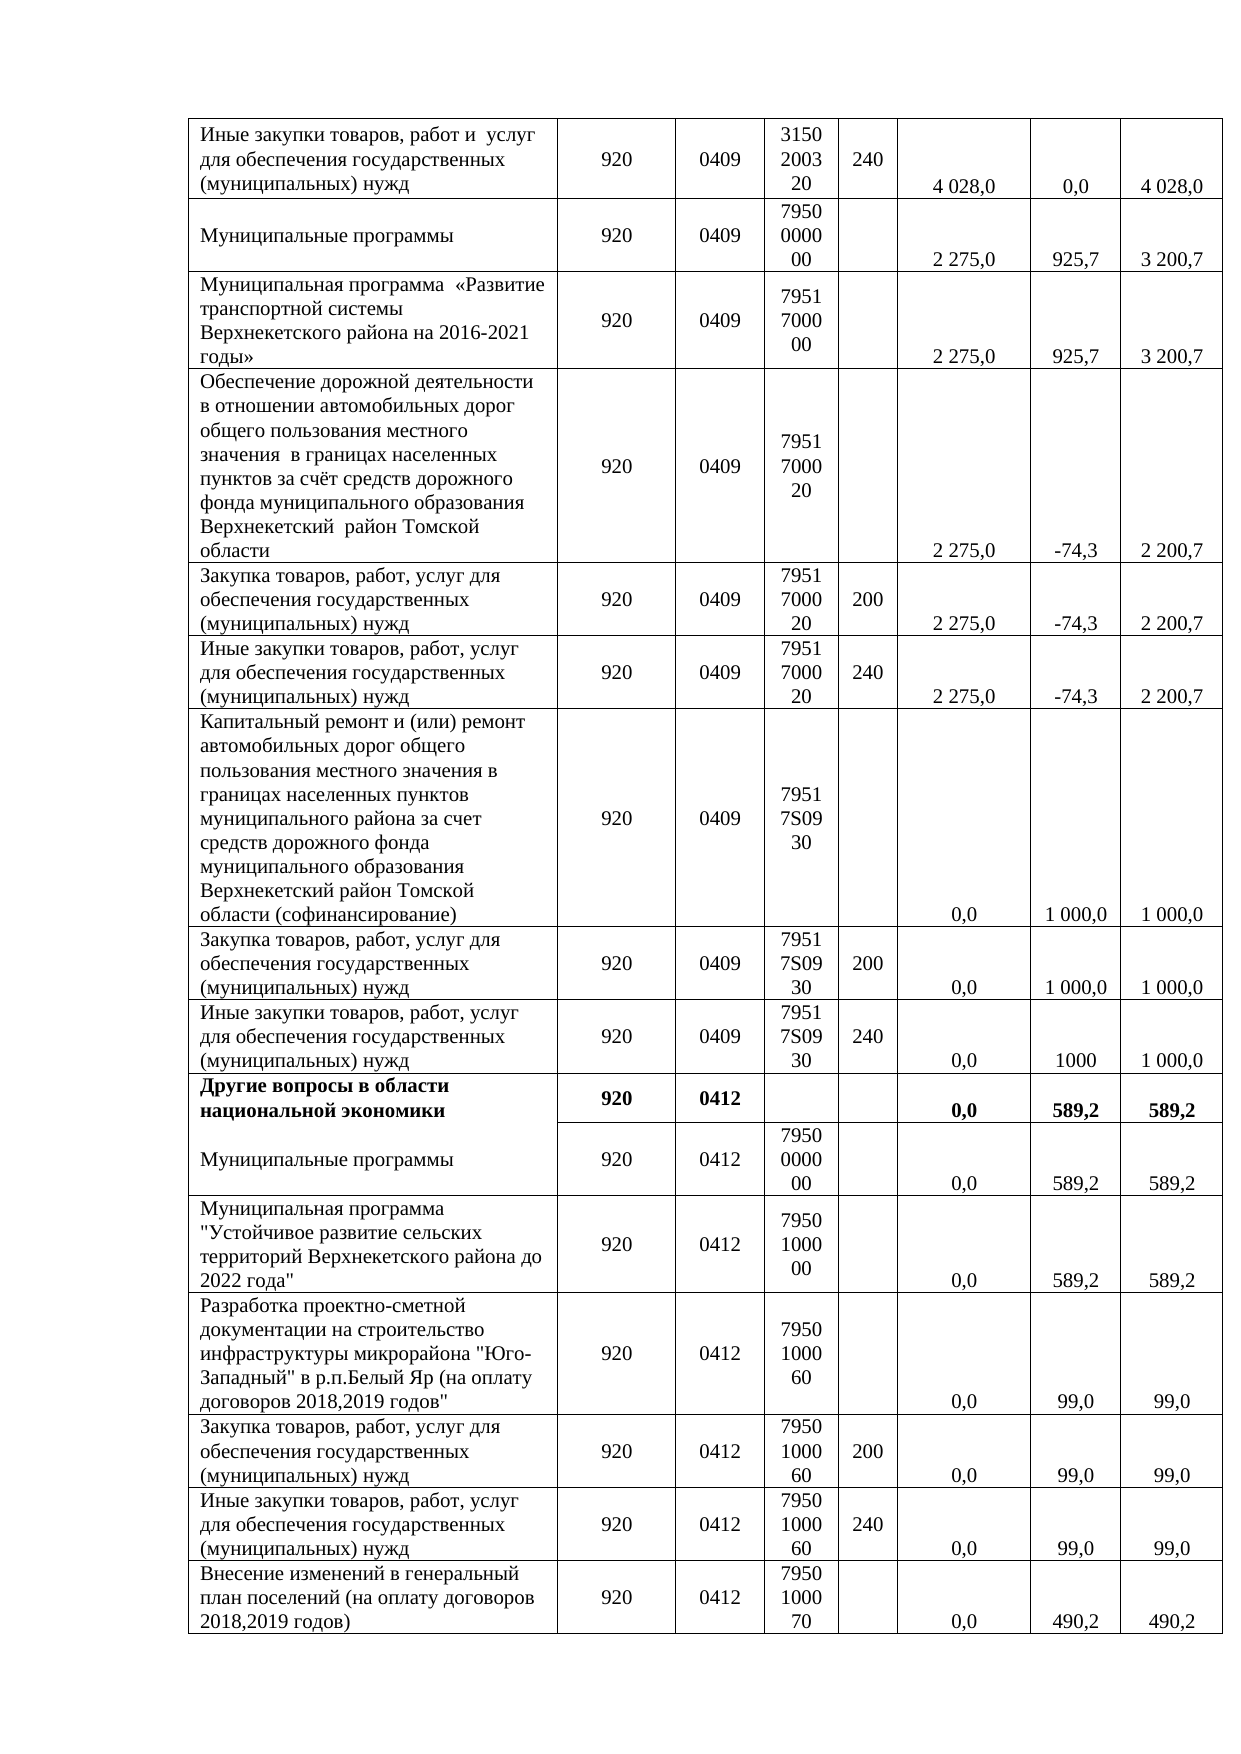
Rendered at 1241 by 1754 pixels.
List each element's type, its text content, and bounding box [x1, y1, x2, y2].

table_cell 490,2 [1121, 1561, 1222, 1633]
table_cell 0412 [676, 1561, 764, 1633]
table_cell 0412 [676, 1123, 764, 1195]
table_cell 200 [839, 563, 897, 635]
table_cell 0,0 [898, 1000, 1030, 1072]
table_cell 3150200320 [765, 119, 838, 198]
table_cell 99,0 [1121, 1293, 1222, 1413]
table_cell 920 [558, 119, 675, 198]
table_cell 0409 [676, 709, 764, 926]
table_cell Капитальный ремонт и (или) ремонт автомобильных дорог общего пользования местного значения в границах населенных пунктов муниципального района за счет средств дорожного фонда муниципального образования Верхнекетский район Томской области (софинансирование) [189, 709, 557, 926]
table_cell Другие вопросы в области национальной экономики [189, 1074, 557, 1122]
table_cell 920 [558, 927, 675, 999]
table_cell 79517S0930 [765, 709, 838, 926]
table_cell 7950000000 [765, 1123, 838, 1195]
table_cell Муниципальная программа "Устойчивое развитие сельских территорий Верхнекетского района до 2022 года" [189, 1196, 557, 1292]
table_cell 240 [839, 1000, 897, 1072]
table_cell 920 [558, 199, 675, 271]
table_cell Закупка товаров, работ, услуг для обеспечения государственных (муниципальных) нужд [189, 563, 557, 635]
table_cell Муниципальные программы [189, 199, 557, 271]
table_cell 7951700000 [765, 272, 838, 368]
table_cell 0,0 [1031, 119, 1120, 198]
table_cell 240 [839, 119, 897, 198]
table_cell 99,0 [1031, 1293, 1120, 1413]
table_cell 0,0 [898, 1488, 1030, 1560]
table_cell 4 028,0 [898, 119, 1030, 198]
table_cell [839, 1074, 897, 1122]
table_cell 7950000000 [765, 199, 838, 271]
table_cell 2 200,7 [1121, 369, 1222, 562]
table_cell 0409 [676, 272, 764, 368]
table_cell 1 000,0 [1121, 709, 1222, 926]
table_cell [189, 1488, 557, 1560]
table_cell 0,0 [898, 1074, 1030, 1122]
table_cell 920 [558, 369, 675, 562]
table_cell 7950100000 [765, 1196, 838, 1292]
table_cell 79517S0930 [765, 1000, 838, 1072]
table_cell 920 [558, 1123, 675, 1195]
table_cell [839, 1293, 897, 1413]
table_cell 0409 [676, 369, 764, 562]
table_cell Иные закупки товаров, работ, услуг для обеспечения государственных (муниципальных) нужд [189, 1000, 557, 1072]
table_cell 99,0 [1121, 1488, 1222, 1560]
table_cell 0,0 [898, 1293, 1030, 1413]
table_cell 589,2 [1031, 1123, 1120, 1195]
table_cell Закупка товаров, работ, услуг для обеспечения государственных (муниципальных) нужд [189, 927, 557, 999]
table_cell Разработка проектно-сметной документации на строительство инфраструктуры микрорайона "Юго-Западный" в р.п.Белый Яр (на оплату договоров 2018,2019 годов" [189, 1293, 557, 1413]
table_cell 79517S0930 [765, 927, 838, 999]
table_cell 7951700020 [765, 563, 838, 635]
table_cell 0409 [676, 927, 764, 999]
table_cell [839, 1561, 897, 1633]
table_cell 0,0 [898, 709, 1030, 926]
table_cell Иные закупки товаров, работ и услуг для обеспечения государственных (муниципальных) нужд [189, 119, 557, 198]
table_cell 0409 [676, 636, 764, 708]
table_cell 2 275,0 [898, 636, 1030, 708]
table_cell 7950100060 [765, 1415, 838, 1487]
table_cell [839, 1196, 897, 1292]
table_cell Муниципальные программы [189, 1122, 557, 1195]
table_cell 99,0 [1031, 1415, 1120, 1487]
table_cell Обеспечение дорожной деятельности в отношении автомобильных дорог общего пользования местного значения в границах населенных пунктов за счёт средств дорожного фонда муниципального образования Верхнекетский район Томской области [189, 369, 557, 562]
table_cell 1 000,0 [1031, 709, 1120, 926]
table_cell 3 200,7 [1121, 199, 1222, 271]
table_cell Иные закупки товаров, работ, услуг для обеспечения государственных (муниципальных) нужд [189, 636, 557, 708]
table_cell [765, 1074, 838, 1122]
table_cell 240 [839, 1488, 897, 1560]
table_cell 0409 [676, 1000, 764, 1072]
table_cell 0409 [676, 199, 764, 271]
table_cell 589,2 [1121, 1074, 1222, 1122]
table_cell 1000 [1031, 1000, 1120, 1072]
table_cell -74,3 [1031, 636, 1120, 708]
table_cell 1 000,0 [1121, 1000, 1222, 1072]
table_cell 920 [558, 1488, 675, 1560]
table_cell Закупка товаров, работ, услуг для обеспечения государственных (муниципальных) нужд [189, 1415, 557, 1487]
table_cell 4 028,0 [1121, 119, 1222, 198]
table_cell 920 [558, 1196, 675, 1292]
table_cell 2 275,0 [898, 563, 1030, 635]
table_cell -74,3 [1031, 563, 1120, 635]
table_cell 7950100060 [765, 1293, 838, 1413]
table_cell 7950100060 [765, 1488, 838, 1560]
table_cell 490,2 [1031, 1561, 1120, 1633]
table_cell 3 200,7 [1121, 272, 1222, 368]
table_cell 920 [558, 272, 675, 368]
table_cell 1 000,0 [1031, 927, 1120, 999]
table_cell 589,2 [1121, 1196, 1222, 1292]
table_cell 0,0 [898, 1415, 1030, 1487]
table_cell 0,0 [898, 1123, 1030, 1195]
table_cell Муниципальная программа «Развитие транспортной системы Верхнекетского района на 2016-2021 годы» [189, 272, 557, 368]
table_cell 0412 [676, 1293, 764, 1413]
table_cell 920 [558, 1561, 675, 1633]
table_cell 920 [558, 1074, 675, 1122]
table_cell [839, 709, 897, 926]
table_cell 920 [558, 1293, 675, 1413]
table_cell 2 275,0 [898, 369, 1030, 562]
table_cell [839, 272, 897, 368]
table_cell -74,3 [1031, 369, 1120, 562]
table_cell 0412 [676, 1488, 764, 1560]
table_cell 0409 [676, 119, 764, 198]
table_cell 0,0 [898, 1196, 1030, 1292]
table_cell 2 200,7 [1121, 636, 1222, 708]
table_cell 2 275,0 [898, 272, 1030, 368]
table_cell Внесение изменений в генеральный план поселений (на оплату договоров 2018,2019 годов) [189, 1561, 557, 1633]
table_cell 2 200,7 [1121, 563, 1222, 635]
table_cell 0,0 [898, 1561, 1030, 1633]
table_cell [839, 199, 897, 271]
table_cell 7951700020 [765, 369, 838, 562]
table_cell 0,0 [898, 927, 1030, 999]
table_cell 1 000,0 [1121, 927, 1222, 999]
table_cell 920 [558, 636, 675, 708]
table_cell [839, 1123, 897, 1195]
table_cell 0412 [676, 1074, 764, 1122]
table_cell 240 [839, 636, 897, 708]
table_cell 920 [558, 563, 675, 635]
table_cell 589,2 [1031, 1196, 1120, 1292]
table_cell 7951700020 [765, 636, 838, 708]
table_cell 99,0 [1031, 1488, 1120, 1560]
table_cell 920 [558, 1415, 675, 1487]
table_cell 0412 [676, 1196, 764, 1292]
table_cell 920 [558, 709, 675, 926]
table_cell 589,2 [1031, 1074, 1120, 1122]
table_cell 0412 [676, 1415, 764, 1487]
table_cell 0409 [676, 563, 764, 635]
table_cell 925,7 [1031, 272, 1120, 368]
table_cell 99,0 [1121, 1415, 1222, 1487]
table_cell 7950100070 [765, 1561, 838, 1633]
table_cell 920 [558, 1000, 675, 1072]
table_cell 589,2 [1121, 1123, 1222, 1195]
table_cell 200 [839, 927, 897, 999]
table_cell 2 275,0 [898, 199, 1030, 271]
table_cell 200 [839, 1415, 897, 1487]
table_cell [839, 369, 897, 562]
table_cell 925,7 [1031, 199, 1120, 271]
